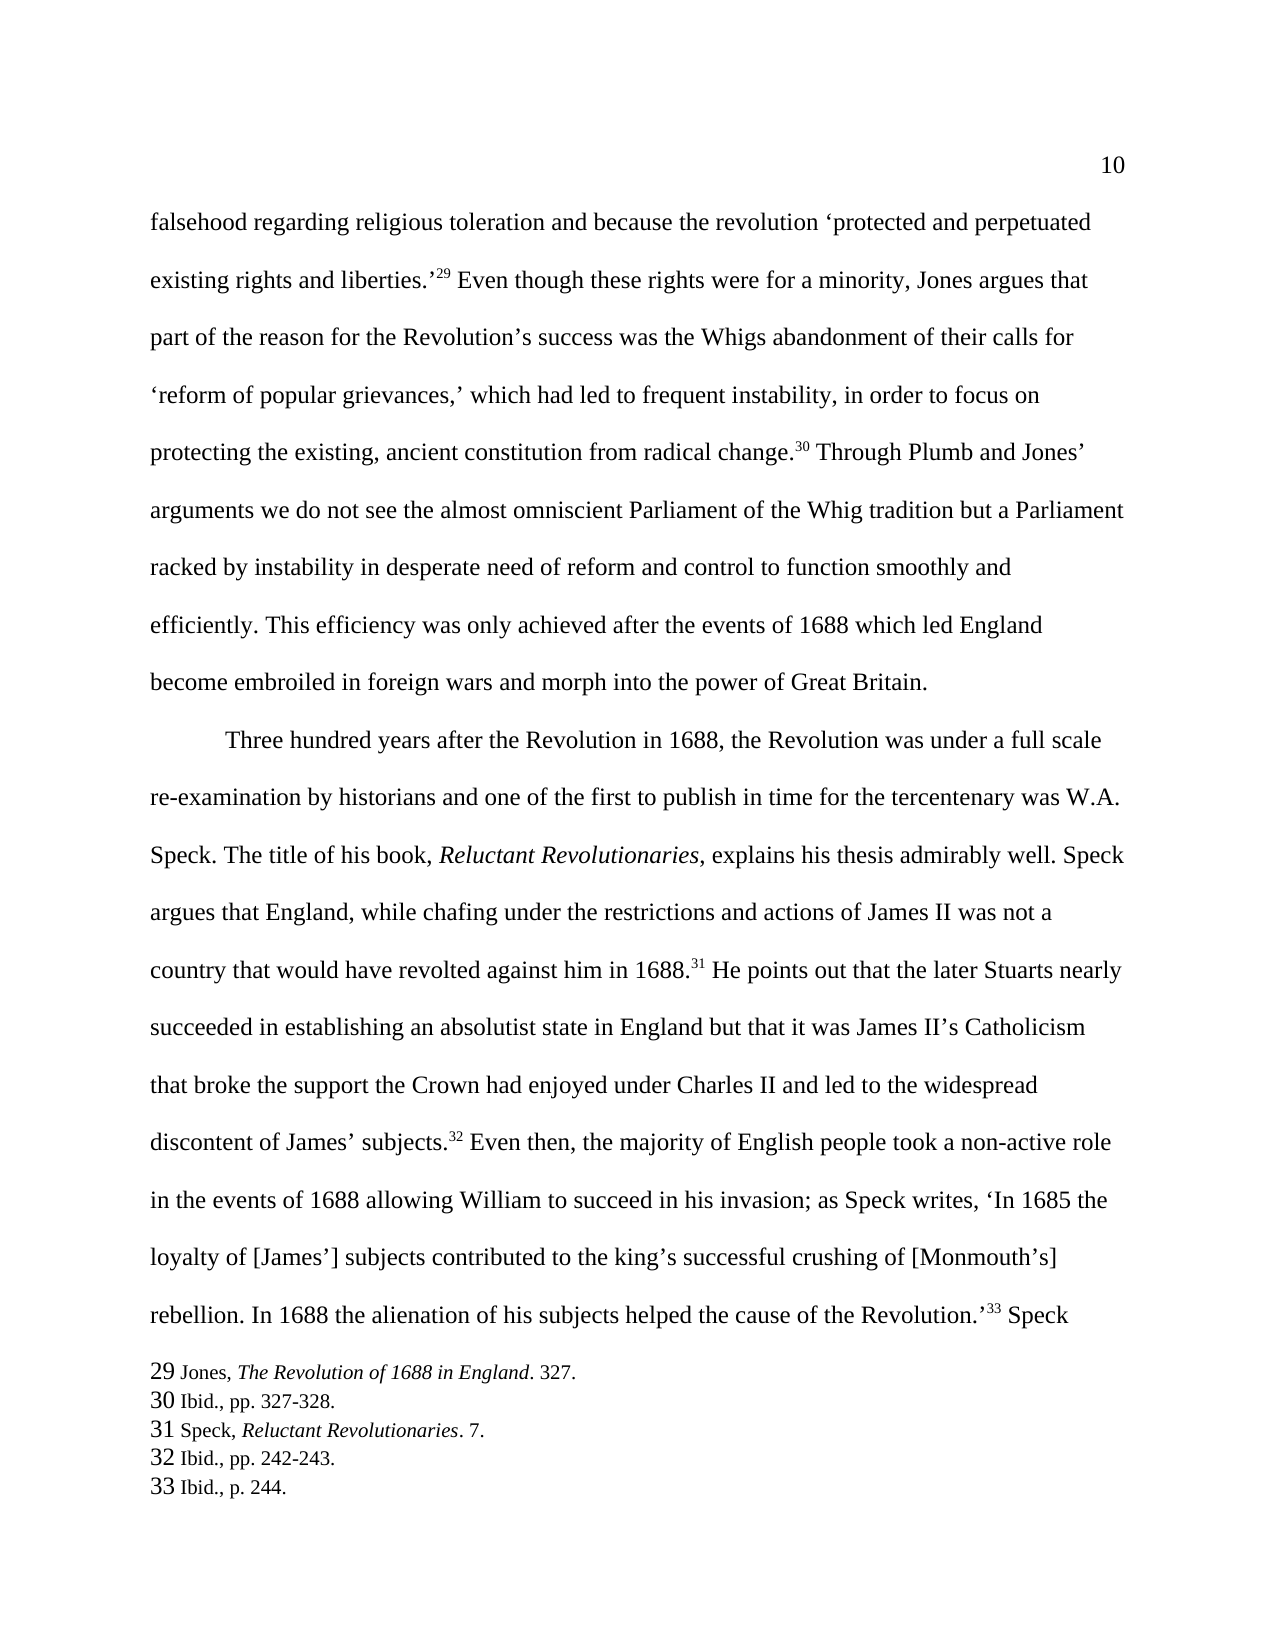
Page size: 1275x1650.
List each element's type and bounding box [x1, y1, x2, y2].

text [150, 207, 1125, 696]
text [150, 725, 1125, 1329]
